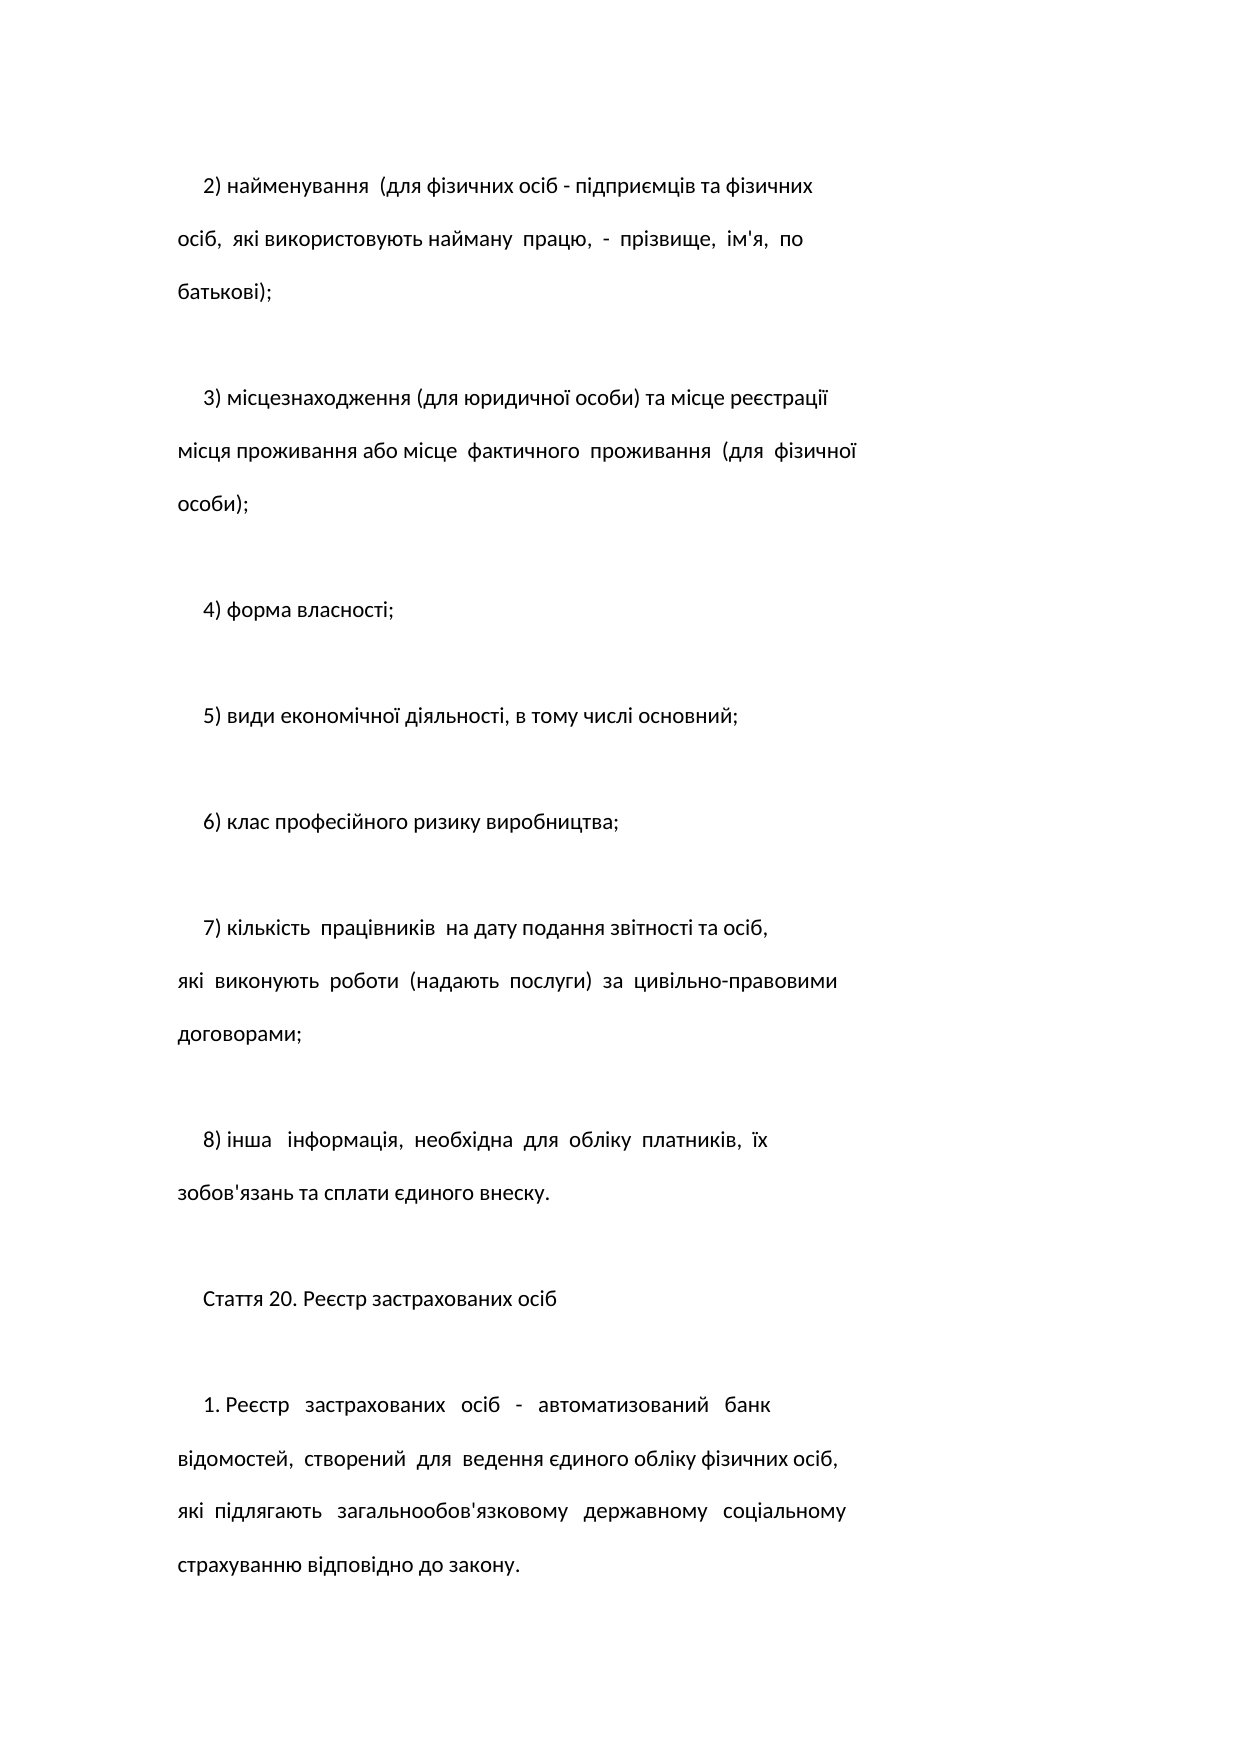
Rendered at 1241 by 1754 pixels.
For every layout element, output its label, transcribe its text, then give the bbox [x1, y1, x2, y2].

text 4) форма власності; [177, 595, 1152, 623]
text батькові); [177, 277, 1152, 305]
text страхуванню відповідно до закону. [177, 1550, 1152, 1578]
text Стаття 20. Реєстр застрахованих осіб [177, 1284, 1152, 1313]
text договорами; [177, 1019, 1152, 1047]
text осіб, які використовують найману працю, - прізвище, ім'я, по [177, 224, 1152, 252]
text 6) клас професійного ризику виробництва; [177, 807, 1152, 835]
text 5) види економічної діяльності, в тому числі основний; [177, 701, 1152, 729]
text відомостей, створений для ведення єдиного обліку фізичних осіб, [177, 1444, 1152, 1472]
text 8) інша інформація, необхідна для обліку платників, їх [177, 1126, 1152, 1153]
text місця проживання або місце фактичного проживання (для фізичної [177, 436, 1152, 464]
text 7) кількість працівників на дату подання звітності та осіб, [177, 913, 1152, 941]
text 2) найменування (для фізичних осіб - підприємців та фізичних [177, 171, 1152, 199]
text 3) місцезнаходження (для юридичної особи) та місце реєстрації [177, 383, 1152, 411]
text 1. Реєстр застрахованих осіб - автоматизований банк [177, 1391, 1152, 1419]
text особи); [177, 489, 1152, 517]
text які виконують роботи (надають послуги) за цивільно-правовими [177, 966, 1152, 994]
text які підлягають загальнообов'язковому державному соціальному [177, 1497, 1152, 1525]
text зобов'язань та сплати єдиного внеску. [177, 1178, 1152, 1207]
